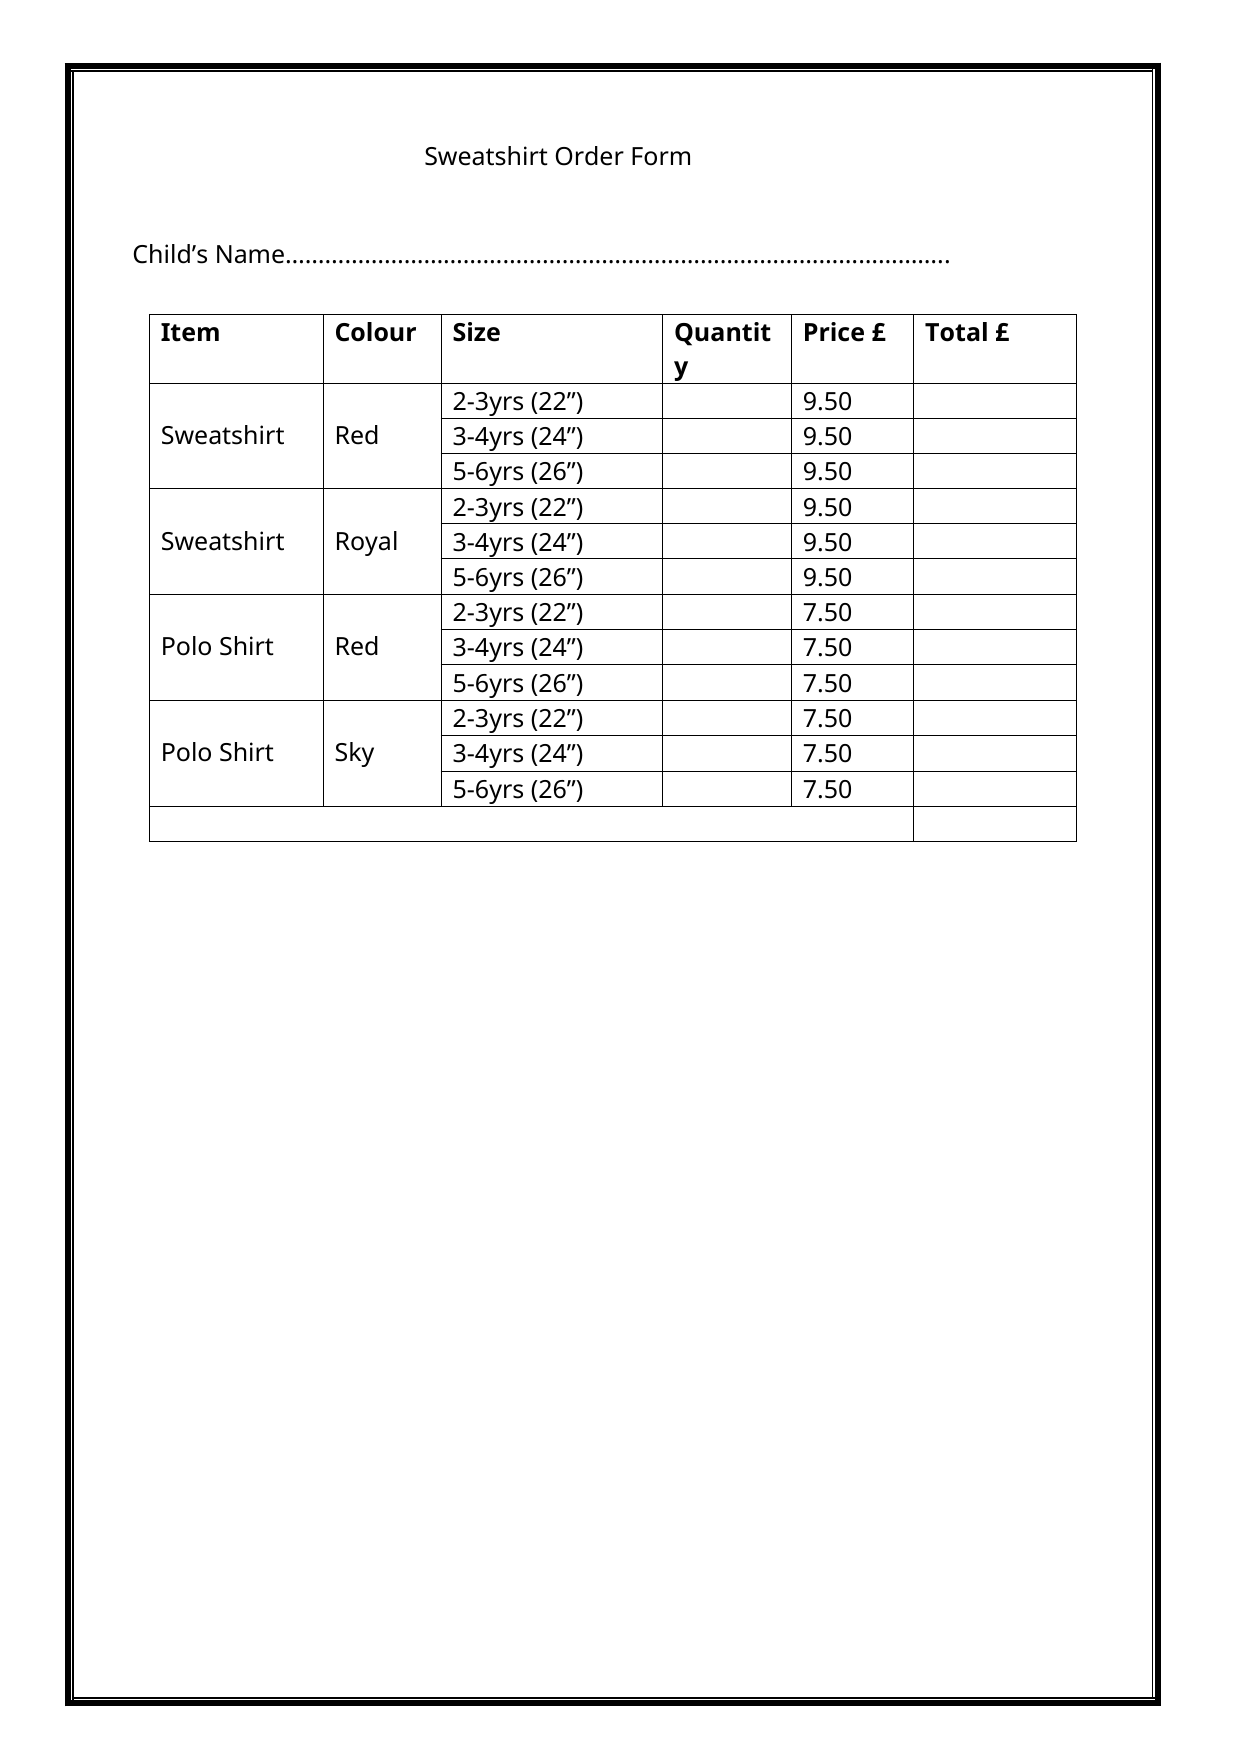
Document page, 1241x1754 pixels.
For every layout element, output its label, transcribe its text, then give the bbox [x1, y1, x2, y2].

table_cell Sweatshirt [150, 489, 323, 593]
table_cell [150, 807, 913, 841]
table_cell 2-3yrs (22”) [442, 595, 662, 629]
table_cell [914, 807, 1076, 841]
table_cell [914, 595, 1076, 629]
table_cell 5-6yrs (26”) [442, 559, 662, 593]
table_cell 5-6yrs (26”) [442, 454, 662, 488]
table_cell 9.50 [792, 559, 913, 593]
table_header Item [150, 315, 323, 383]
table_cell 5-6yrs (26”) [442, 772, 662, 806]
table_cell [663, 736, 791, 771]
table_cell [663, 489, 791, 523]
table_cell [663, 524, 791, 558]
table_cell 9.50 [792, 419, 913, 453]
table_cell 7.50 [792, 630, 913, 664]
table_cell 3-4yrs (24”) [442, 736, 662, 771]
table_cell 3-4yrs (24”) [442, 630, 662, 664]
table_cell [914, 419, 1076, 453]
table_cell 3-4yrs (24”) [442, 419, 662, 453]
table_cell [663, 701, 791, 735]
table_header Colour [324, 315, 441, 383]
table_cell 7.50 [792, 665, 913, 700]
table_cell [914, 665, 1076, 700]
table_cell 9.50 [792, 489, 913, 523]
table_cell [663, 630, 791, 664]
table_cell Royal [324, 489, 441, 593]
table_cell 3-4yrs (24”) [442, 524, 662, 558]
table_cell 7.50 [792, 772, 913, 806]
table_cell [663, 454, 791, 488]
text Sweatshirt Order Form [74, 138, 1152, 172]
table_cell [914, 524, 1076, 558]
table_cell 9.50 [792, 524, 913, 558]
table_cell 9.50 [792, 384, 913, 418]
table_cell [663, 419, 791, 453]
table_cell [914, 772, 1076, 806]
table_cell [663, 559, 791, 593]
table_cell Polo Shirt [150, 595, 323, 700]
table_cell [663, 665, 791, 700]
table_cell Sky [324, 701, 441, 806]
table_cell 2-3yrs (22”) [442, 489, 662, 523]
table_cell [663, 595, 791, 629]
table_cell 9.50 [792, 454, 913, 488]
table_header Quantity [663, 315, 791, 383]
table_header Price £ [792, 315, 913, 383]
table_cell [914, 701, 1076, 735]
table_cell Red [324, 384, 441, 488]
table_cell [914, 454, 1076, 488]
table_cell [914, 384, 1076, 418]
table_header Total £ [914, 315, 1076, 383]
text Child’s Name……………………………………………………………………………………….. [74, 237, 1152, 271]
table_cell [663, 772, 791, 806]
table_cell [914, 489, 1076, 523]
table_cell 7.50 [792, 736, 913, 771]
table_cell 5-6yrs (26”) [442, 665, 662, 700]
table_cell [914, 630, 1076, 664]
table_cell 7.50 [792, 595, 913, 629]
table_cell [914, 736, 1076, 771]
table_cell Sweatshirt [150, 384, 323, 488]
table_cell Polo Shirt [150, 701, 323, 806]
table_cell [914, 559, 1076, 593]
table_cell [663, 384, 791, 418]
table_header Size [442, 315, 662, 383]
table_cell Red [324, 595, 441, 700]
table_cell 7.50 [792, 701, 913, 735]
table_cell 2-3yrs (22”) [442, 384, 662, 418]
table_cell 2-3yrs (22”) [442, 701, 662, 735]
